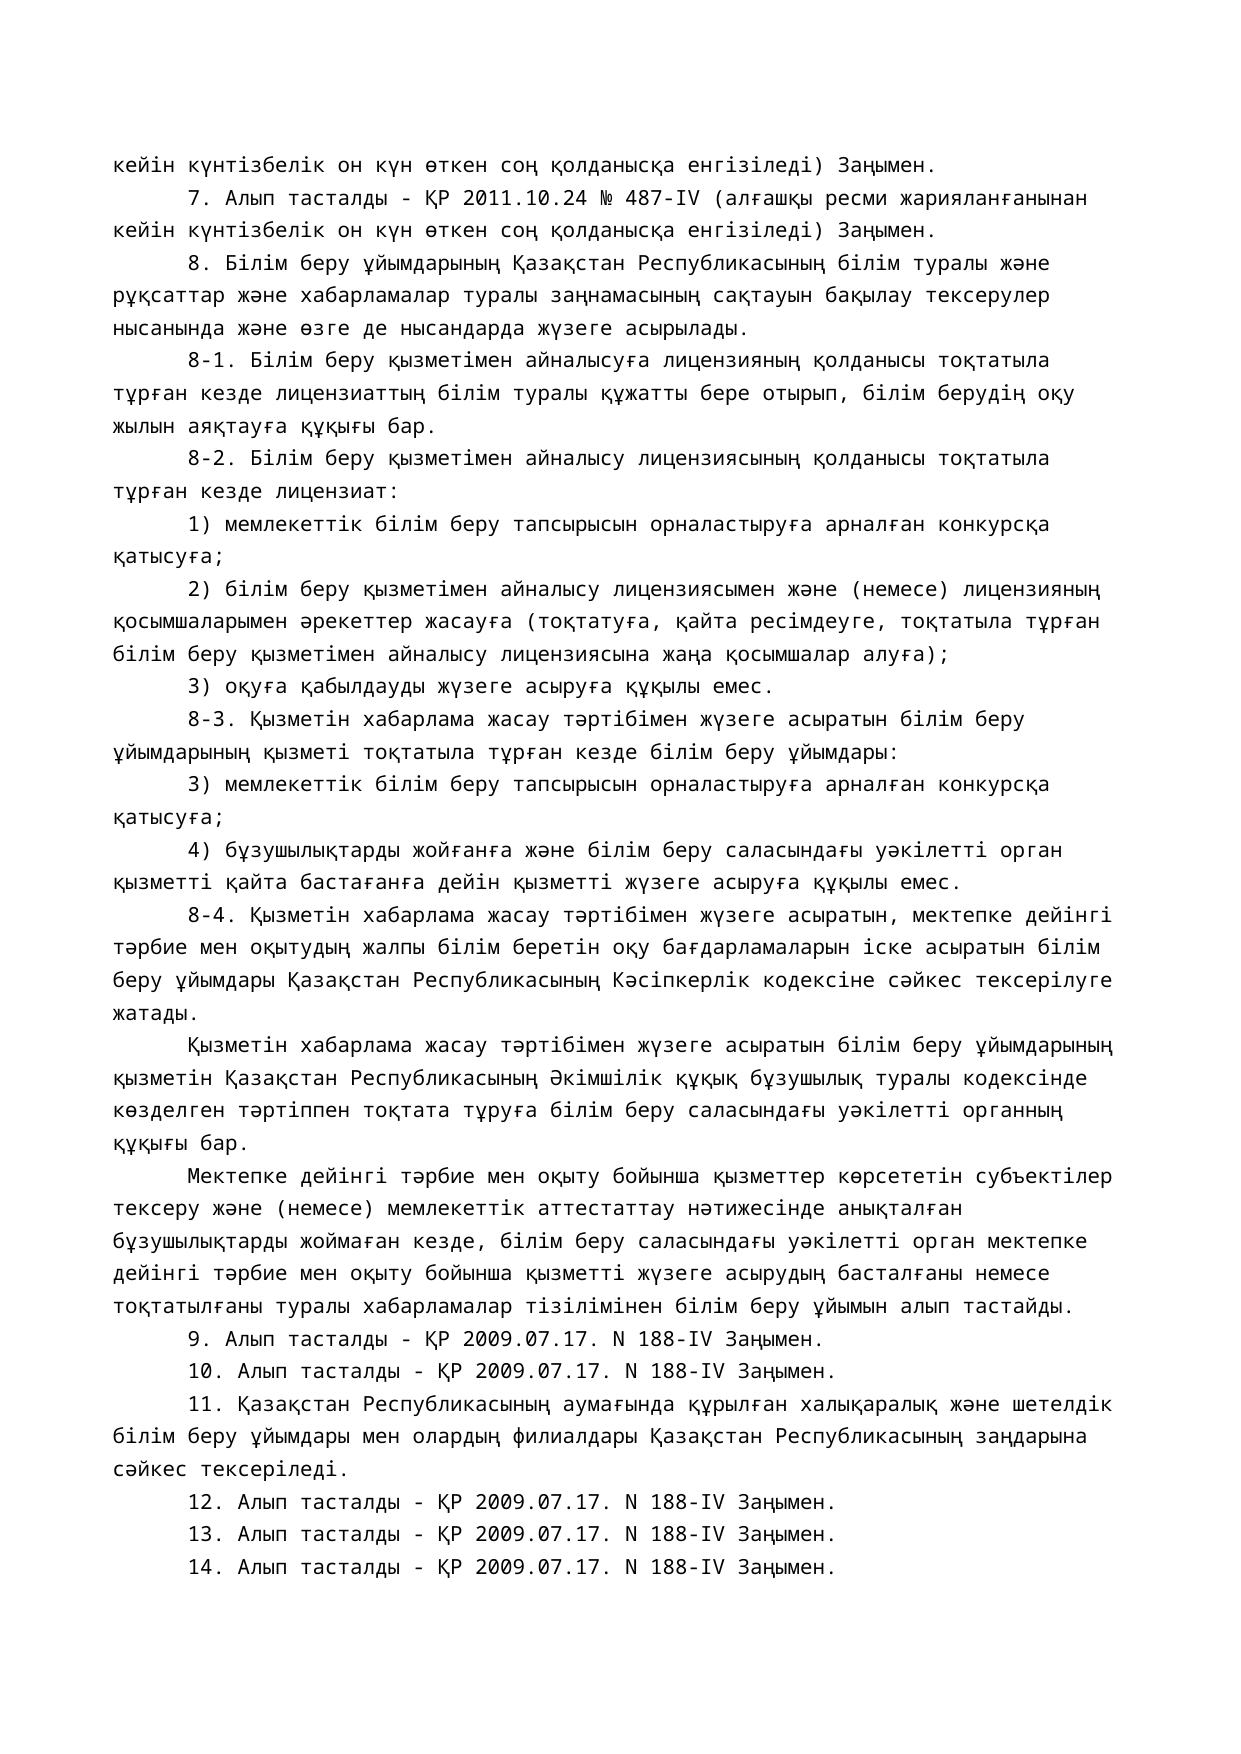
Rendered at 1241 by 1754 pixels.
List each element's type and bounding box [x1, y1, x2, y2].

text [112, 150, 1128, 1580]
